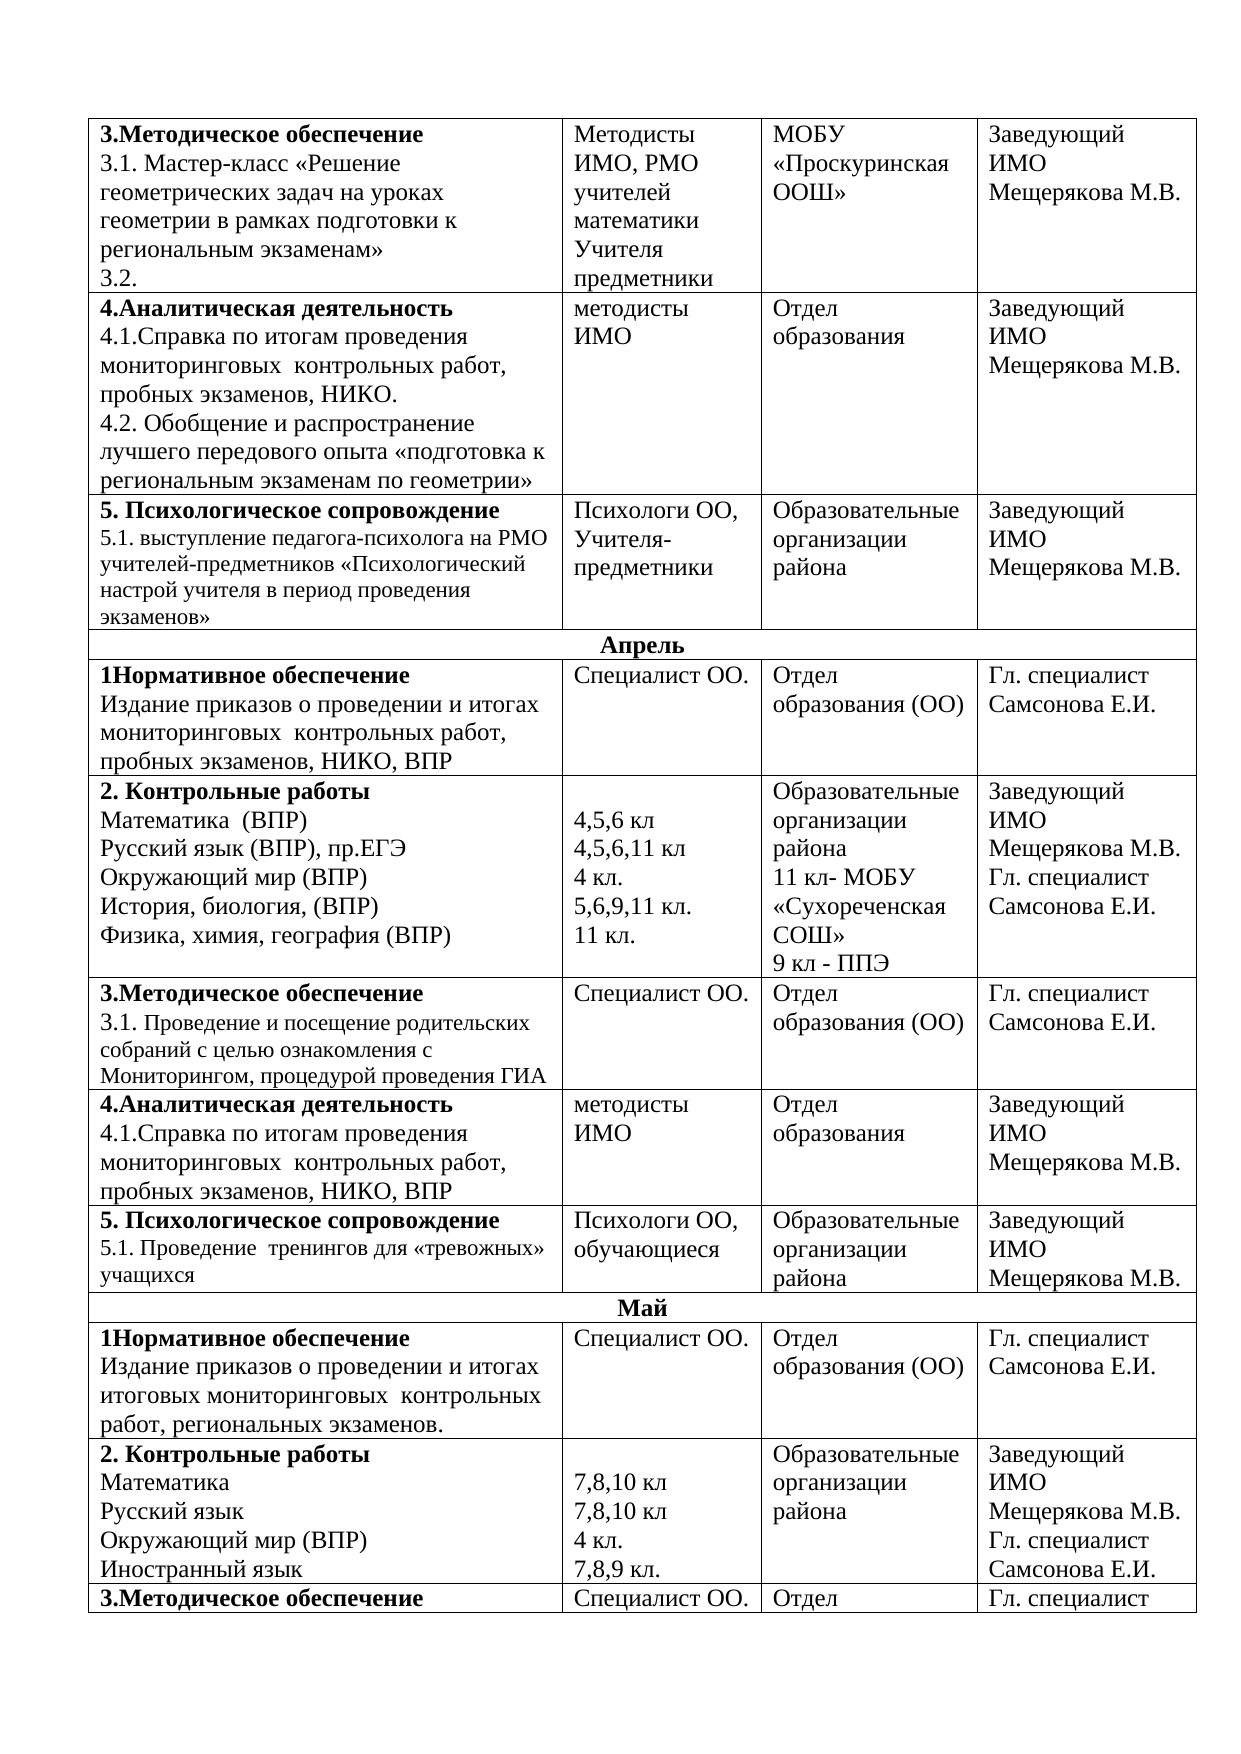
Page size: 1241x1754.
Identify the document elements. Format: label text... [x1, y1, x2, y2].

table_cell 2. Контрольные работы Математика Русский язык Окружающий мир (ВПР) Иностранный язык [89, 1439, 562, 1582]
table_cell 2. Контрольные работы Математика (ВПР) Русский язык (ВПР), пр.ЕГЭ Окружающий мир (ВПР) История, биология, (ВПР) Физика, химия, география (ВПР) [89, 776, 562, 977]
table_cell Май [89, 1293, 1196, 1322]
table_cell Специалист ОО. [563, 1584, 761, 1612]
table_cell Заведующий ИМО Мещерякова М.В. Гл. специалист Самсонова Е.И. [978, 1439, 1196, 1582]
table_cell Методисты ИМО, РМО учителей математики Учителя предметники [563, 119, 761, 292]
table_cell 4.Аналитическая деятельность 4.1.Справка по итогам проведения мониторинговых контрольных работ, пробных экзаменов, НИКО, ВПР [89, 1090, 562, 1204]
table_cell Образовательные организации района [762, 1439, 977, 1582]
table_cell Заведующий ИМО Мещерякова М.В. [978, 119, 1196, 292]
table_cell Специалист ОО. [563, 660, 761, 775]
table_cell Заведующий ИМО Мещерякова М.В. [978, 1206, 1196, 1292]
table_cell методисты ИМО [563, 293, 761, 494]
table_cell Заведующий ИМО Мещерякова М.В. [978, 1090, 1196, 1204]
table_cell 1Нормативное обеспечение Издание приказов о проведении и итогах мониторинговых контрольных работ, пробных экзаменов, НИКО, ВПР [89, 660, 562, 775]
table_cell 3.Методическое обеспечение 3.1. Мастер-класс «Решение геометрических задач на уроках геометрии в рамках подготовки к региональным экзаменам» 3.2. [89, 119, 562, 292]
table_cell 3.Методическое обеспечение 3.1. Проведение и посещение родительских собраний с целью ознакомления с Мониторингом, процедурой проведения ГИА [89, 978, 562, 1088]
table_cell Гл. специалист Самсонова Е.И. [978, 660, 1196, 775]
table_cell Отдел образования (ОО) [762, 978, 977, 1088]
table_cell 4.Аналитическая деятельность 4.1.Справка по итогам проведения мониторинговых контрольных работ, пробных экзаменов, НИКО. 4.2. Обобщение и распространение лучшего передового опыта «подготовка к региональным экзаменам по геометрии» [89, 293, 562, 494]
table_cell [762, 1584, 977, 1612]
table_cell Образовательные организации района 11 кл- МОБУ «Сухореченская СОШ» 9 кл - ППЭ [762, 776, 977, 977]
table_cell Психологи ОО, обучающиеся [563, 1206, 761, 1292]
table_cell Отдел образования [762, 1090, 977, 1204]
table_cell 5. Психологическое сопровождение 5.1. выступление педагога-психолога на РМО учителей-предметников «Психологический настрой учителя в период проведения экзаменов» [89, 495, 562, 629]
table_cell Гл. специалист Самсонова Е.И. [978, 978, 1196, 1088]
table_cell Заведующий ИМО Мещерякова М.В. [978, 495, 1196, 629]
table_cell 5. Психологическое сопровождение 5.1. Проведение тренингов для «тревожных» учащихся [89, 1206, 562, 1292]
table_cell Гл. специалист Самсонова Е.И. [978, 1323, 1196, 1438]
table_cell Психологи ОО, Учителя-предметники [563, 495, 761, 629]
table_cell Отдел образования [762, 293, 977, 494]
table_cell Специалист ОО. [563, 978, 761, 1088]
table_cell Образовательные организации района [762, 495, 977, 629]
table_cell 1Нормативное обеспечение Издание приказов о проведении и итогах итоговых мониторинговых контрольных работ, региональных экзаменов. [89, 1323, 562, 1438]
table_cell Специалист ОО. [563, 1323, 761, 1438]
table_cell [89, 1584, 562, 1612]
table_cell Апрель [89, 630, 1196, 659]
table_cell Образовательные организации района [762, 1206, 977, 1292]
table_cell методисты ИМО [563, 1090, 761, 1204]
table_cell Заведующий ИМО Мещерякова М.В. Гл. специалист Самсонова Е.И. [978, 776, 1196, 977]
table_cell 7,8,10 кл 7,8,10 кл 4 кл. 7,8,9 кл. [563, 1439, 761, 1582]
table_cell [978, 1584, 1196, 1612]
table_cell 4,5,6 кл 4,5,6,11 кл 4 кл. 5,6,9,11 кл. 11 кл. [563, 776, 761, 977]
table_cell Заведующий ИМО Мещерякова М.В. [978, 293, 1196, 494]
table_cell Отдел образования (ОО) [762, 660, 977, 775]
table_cell МОБУ «Проскуринская ООШ» [762, 119, 977, 292]
table_cell Отдел образования (ОО) [762, 1323, 977, 1438]
